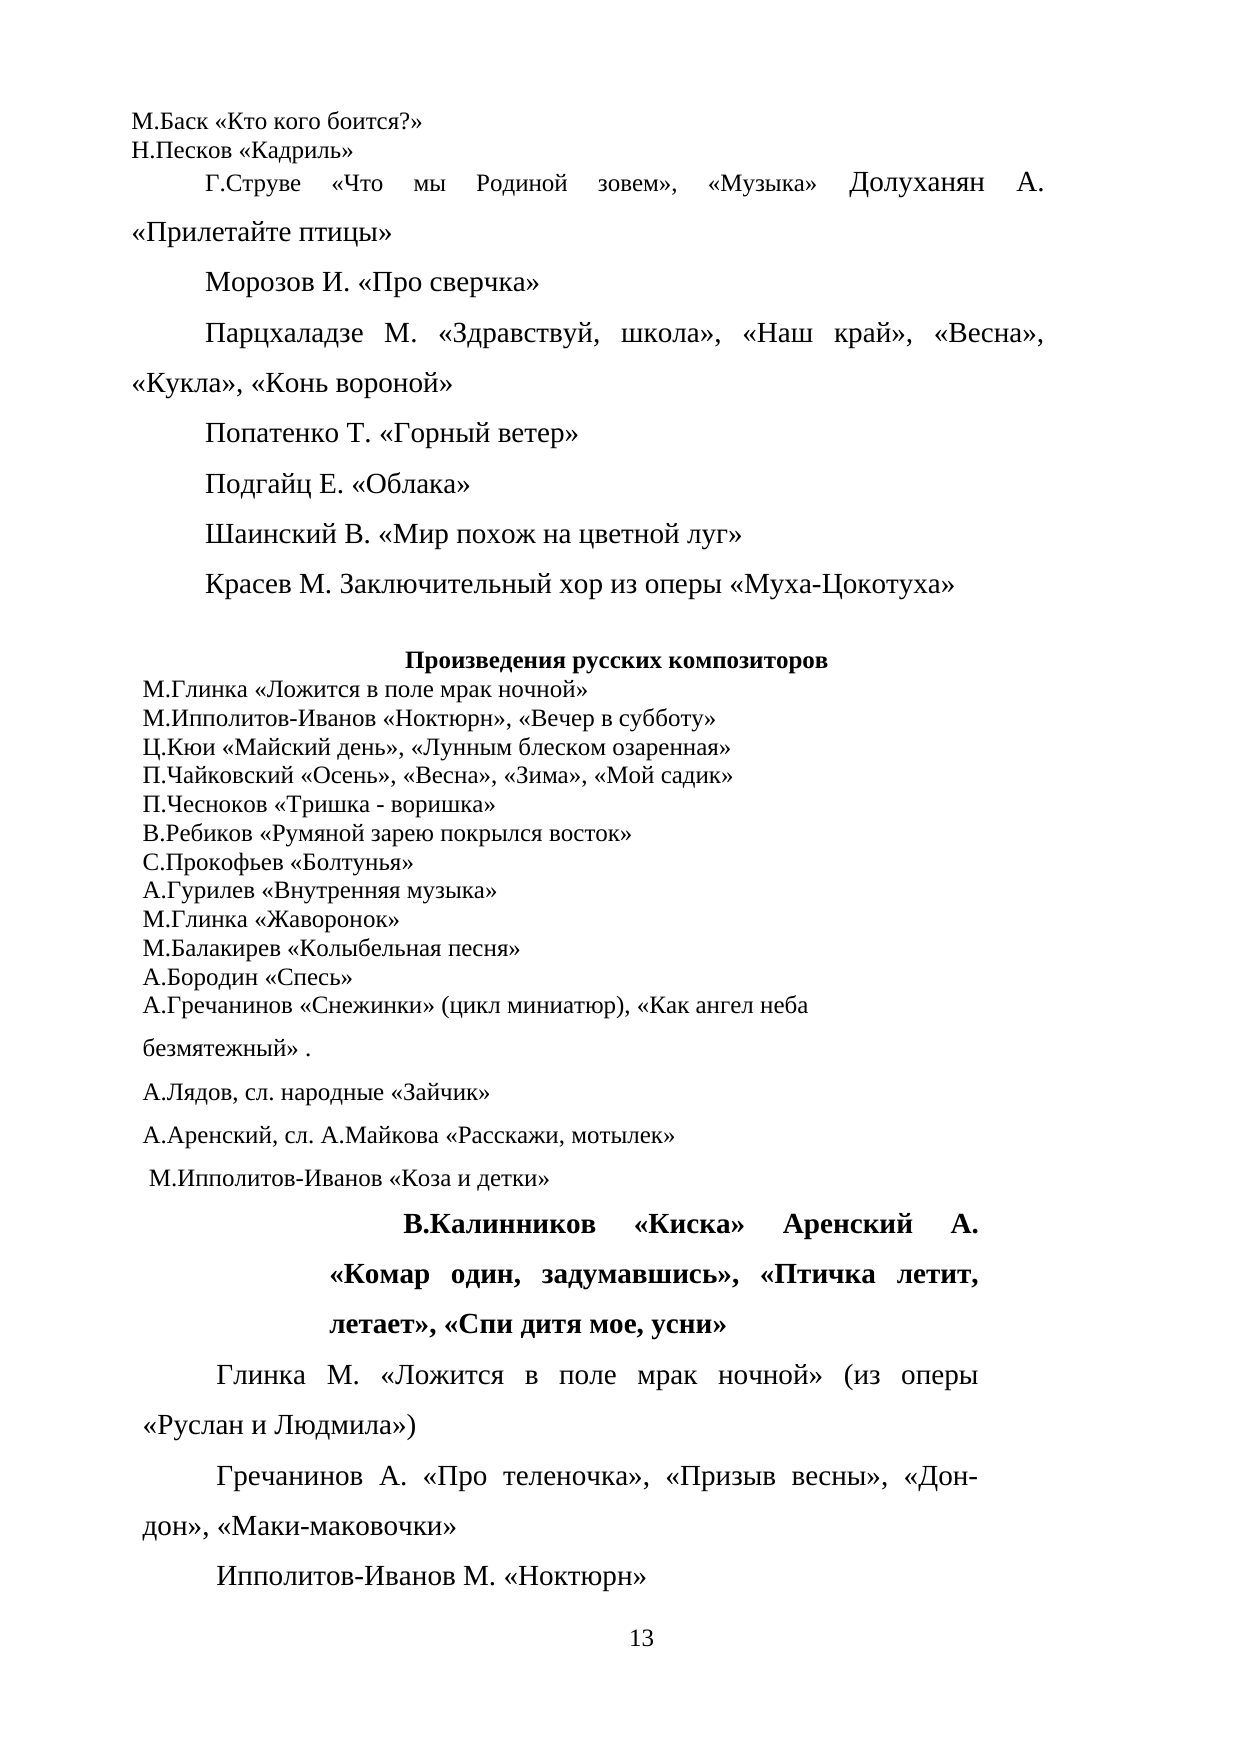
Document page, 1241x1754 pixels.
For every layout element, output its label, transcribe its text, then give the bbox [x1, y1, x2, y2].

table_cell М.Баск «Кто кого боится?» [120, 106, 1056, 135]
table_cell Н.Песков «Кадриль» [120, 135, 1056, 164]
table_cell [120, 164, 1056, 1606]
